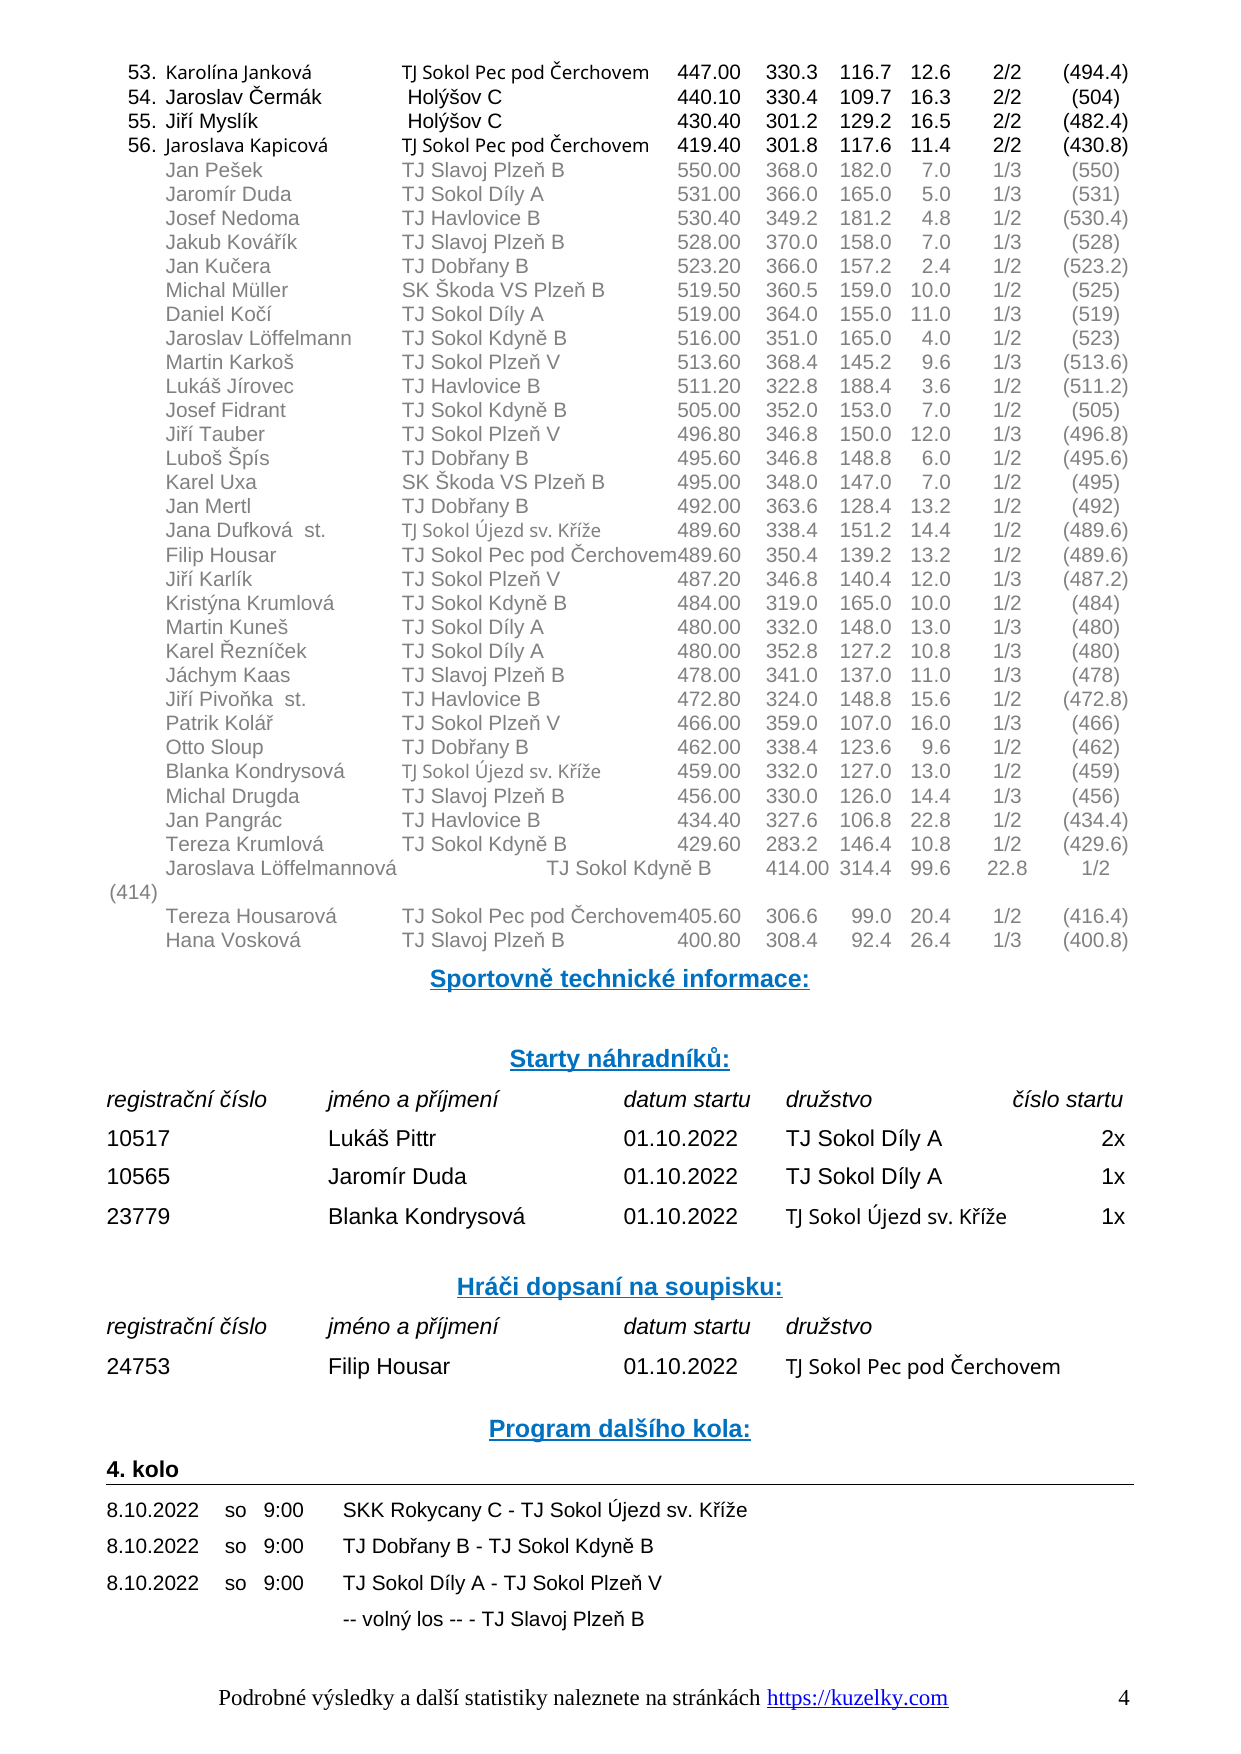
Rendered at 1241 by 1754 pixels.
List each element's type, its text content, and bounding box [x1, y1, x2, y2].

text Jiří Tauber TJ Sokol Plzeň V 496.80 346.8 150.0 12.0 1/3 (496.8) [106, 422, 1134, 446]
text Jakub Kovářík TJ Slavoj Plzeň B 528.00 370.0 158.0 7.0 1/3 (528) [106, 230, 1134, 254]
text Josef Fidrant TJ Sokol Kdyně B 505.00 352.0 153.0 7.0 1/2 (505) [106, 398, 1134, 422]
text registrační číslo jméno a příjmení datum startu družstvo [106, 1313, 1134, 1339]
text 10517 Lukáš Pittr 01.10.2022 TJ Sokol Díly A 2x [106, 1124, 1134, 1151]
text 8.10.2022 so 9:00 SKK Rokycany C - TJ Sokol Újezd sv. Kříže [106, 1498, 1134, 1522]
text Hráči dopsaní na soupisku: [94, 1243, 1145, 1301]
text Jan Kučera TJ Dobřany B 523.20 366.0 157.2 2.4 1/2 (523.2) [106, 254, 1134, 278]
text Jan Mertl TJ Dobřany B 492.00 363.6 128.4 13.2 1/2 (492) [106, 493, 1134, 517]
text 53. Karolína Janková TJ Sokol Pec pod Čerchovem 447.00 330.3 116.7 12.6 2/2 (494.4) [106, 59, 1134, 84]
text Martin Kuneš TJ Sokol Díly A 480.00 332.0 148.0 13.0 1/3 (480) [106, 615, 1134, 639]
text Jan Pangrác TJ Havlovice B 434.40 327.6 106.8 22.8 1/2 (434.4) [106, 808, 1134, 832]
text Jaromír Duda TJ Sokol Díly A 531.00 366.0 165.0 5.0 1/3 (531) [106, 182, 1134, 206]
text 23779 Blanka Kondrysová 01.10.2022 TJ Sokol Újezd sv. Kříže 1x [106, 1202, 1134, 1231]
text 55. Jiří Myslík Holýšov C 430.40 301.2 129.2 16.5 2/2 (482.4) [106, 108, 1134, 132]
text -- volný los -- - TJ Slavoj Plzeň B [106, 1607, 1134, 1631]
text Jáchym Kaas TJ Slavoj Plzeň B 478.00 341.0 137.0 11.0 1/3 (478) [106, 663, 1134, 687]
text Hana Vosková TJ Slavoj Plzeň B 400.80 308.4 92.4 26.4 1/3 (400.8) [106, 928, 1134, 952]
text Jaroslav Löffelmann TJ Sokol Kdyně B 516.00 351.0 165.0 4.0 1/2 (523) [106, 326, 1134, 350]
text Tereza Krumlová TJ Sokol Kdyně B 429.60 283.2 146.4 10.8 1/2 (429.6) [106, 832, 1134, 856]
text Otto Sloup TJ Dobřany B 462.00 338.4 123.6 9.6 1/2 (462) [106, 734, 1134, 758]
text Jana Dufková st. TJ Sokol Újezd sv. Kříže 489.60 338.4 151.2 14.4 1/2 (489.6) [106, 517, 1134, 543]
text Jiří Karlík TJ Sokol Plzeň V 487.20 346.8 140.4 12.0 1/3 (487.2) [106, 567, 1134, 591]
text 56. Jaroslava Kapicová TJ Sokol Pec pod Čerchovem 419.40 301.8 117.6 11.4 2/2 (430.8) [106, 132, 1134, 158]
text Luboš Špís TJ Dobřany B 495.60 346.8 148.8 6.0 1/2 (495.6) [106, 446, 1134, 469]
text Patrik Kolář TJ Sokol Plzeň V 466.00 359.0 107.0 16.0 1/3 (466) [106, 711, 1134, 734]
text 8.10.2022 so 9:00 TJ Dobřany B - TJ Sokol Kdyně B [106, 1534, 1134, 1558]
text Karel Řezníček TJ Sokol Díly A 480.00 352.8 127.2 10.8 1/3 (480) [106, 639, 1134, 663]
text Michal Müller SK Škoda VS Plzeň B 519.50 360.5 159.0 10.0 1/2 (525) [106, 278, 1134, 302]
text 4. kolo [106, 1456, 1134, 1484]
text Josef Nedoma TJ Havlovice B 530.40 349.2 181.2 4.8 1/2 (530.4) [106, 206, 1134, 230]
text Sportovně technické informace: [94, 964, 1145, 993]
text Jiří Pivoňka st. TJ Havlovice B 472.80 324.0 148.8 15.6 1/2 (472.8) [106, 687, 1134, 711]
text 8.10.2022 so 9:00 TJ Sokol Díly A - TJ Sokol Plzeň V [106, 1571, 1134, 1594]
text Jaroslava Löffelmannová TJ Sokol Kdyně B 414.00 314.4 99.6 22.8 1/2 (414) [106, 856, 1134, 904]
text 10565 Jaromír Duda 01.10.2022 TJ Sokol Díly A 1x [106, 1163, 1134, 1190]
text Kristýna Krumlová TJ Sokol Kdyně B 484.00 319.0 165.0 10.0 1/2 (484) [106, 591, 1134, 615]
text Lukáš Jírovec TJ Havlovice B 511.20 322.8 188.4 3.6 1/2 (511.2) [106, 374, 1134, 398]
text Karel Uxa SK Škoda VS Plzeň B 495.00 348.0 147.0 7.0 1/2 (495) [106, 469, 1134, 493]
text 54. Jaroslav Čermák Holýšov C 440.10 330.4 109.7 16.3 2/2 (504) [106, 84, 1134, 108]
text Filip Housar TJ Sokol Pec pod Čerchovem 489.60 350.4 139.2 13.2 1/2 (489.6) [106, 543, 1134, 567]
text Blanka Kondrysová TJ Sokol Újezd sv. Kříže 459.00 332.0 127.0 13.0 1/2 (459) [106, 758, 1134, 784]
text Jan Pešek TJ Slavoj Plzeň B 550.00 368.0 182.0 7.0 1/3 (550) [106, 158, 1134, 182]
text 24753 Filip Housar 01.10.2022 TJ Sokol Pec pod Čerchovem [106, 1352, 1134, 1380]
text Starty náhradníků: [94, 1044, 1145, 1073]
text Michal Drugda TJ Slavoj Plzeň B 456.00 330.0 126.0 14.4 1/3 (456) [106, 784, 1134, 808]
text Daniel Kočí TJ Sokol Díly A 519.00 364.0 155.0 11.0 1/3 (519) [106, 302, 1134, 326]
text registrační číslo jméno a příjmení datum startu družstvo číslo startu [106, 1086, 1134, 1112]
text Tereza Housarová TJ Sokol Pec pod Čerchovem 405.60 306.6 99.0 20.4 1/2 (416.4) [106, 904, 1134, 928]
text Program dalšího kola: [94, 1414, 1145, 1443]
text Martin Karkoš TJ Sokol Plzeň V 513.60 368.4 145.2 9.6 1/3 (513.6) [106, 350, 1134, 374]
